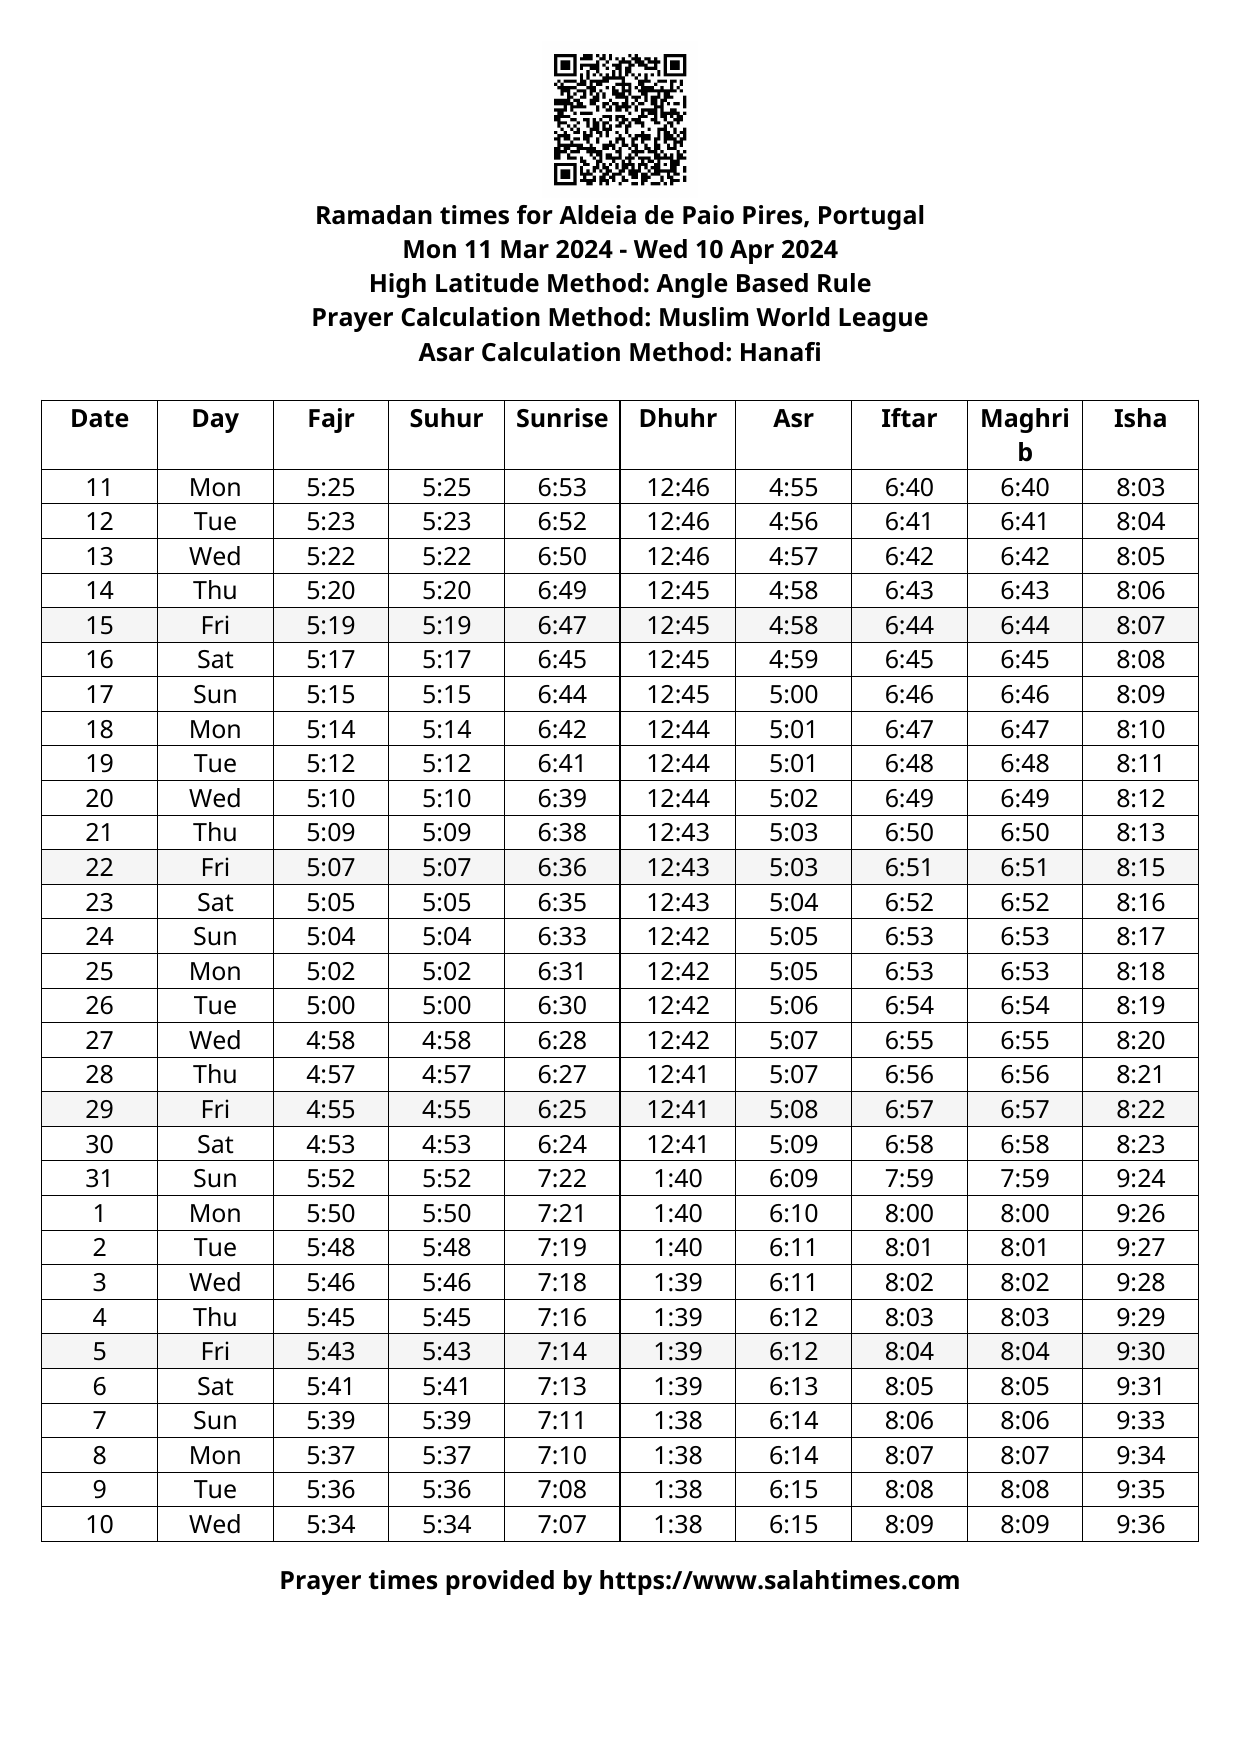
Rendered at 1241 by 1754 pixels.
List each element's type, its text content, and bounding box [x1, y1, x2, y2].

table_cell 5:43 [389, 1334, 504, 1368]
table_cell 7:14 [505, 1334, 619, 1368]
table_cell 7:19 [505, 1231, 619, 1264]
table_cell 6:51 [968, 850, 1082, 884]
table_cell 8:04 [852, 1334, 967, 1368]
table_cell 6:49 [505, 574, 619, 607]
table_cell Thu [158, 1058, 273, 1091]
table_cell 6:14 [736, 1438, 851, 1472]
table_cell 12:42 [621, 1023, 735, 1057]
table_cell 5:25 [274, 470, 388, 503]
table_header Suhur [389, 401, 504, 469]
table_cell 8:03 [1083, 470, 1198, 503]
table_cell 9:36 [1083, 1507, 1198, 1541]
table_header Iftar [852, 401, 967, 469]
table_cell 6:53 [505, 470, 619, 503]
table_cell 6:49 [968, 781, 1082, 814]
table_cell 7:18 [505, 1265, 619, 1299]
table_cell 8:19 [1083, 989, 1198, 1022]
table_cell Tue [158, 989, 273, 1022]
table_header Fajr [274, 401, 388, 469]
table_cell 8:00 [968, 1196, 1082, 1229]
text Mon 11 Mar 2024 - Wed 10 Apr 2024 [42, 232, 1198, 266]
table_cell 5:06 [736, 989, 851, 1022]
table_cell 5:10 [389, 781, 504, 814]
text Prayer times provided by https://www.salahtimes.com [42, 1563, 1198, 1597]
table_cell 6:27 [505, 1058, 619, 1091]
table_cell 6:55 [968, 1023, 1082, 1057]
table_cell 12 [42, 504, 157, 538]
table_cell 4:53 [389, 1127, 504, 1160]
table_cell 5:14 [389, 712, 504, 745]
table_cell 4:58 [736, 574, 851, 607]
text Prayer Calculation Method: Muslim World League [42, 300, 1198, 334]
table_cell 9:31 [1083, 1369, 1198, 1402]
table_cell 14 [42, 574, 157, 607]
table_cell 8:09 [852, 1507, 967, 1541]
table_cell 8:12 [1083, 781, 1198, 814]
table_cell 8:04 [1083, 504, 1198, 538]
table_cell 6:41 [505, 746, 619, 780]
table_cell 7:07 [505, 1507, 619, 1541]
table_cell 8:08 [968, 1473, 1082, 1506]
table_header Day [158, 401, 273, 469]
table_cell 18 [42, 712, 157, 745]
table_cell Wed [158, 1265, 273, 1299]
table_cell Mon [158, 470, 273, 503]
table_cell 6:42 [968, 539, 1082, 572]
table_cell 6:12 [736, 1334, 851, 1368]
table_cell 6:55 [852, 1023, 967, 1057]
table_cell Sun [158, 1161, 273, 1195]
table_cell 6:53 [852, 954, 967, 987]
table_cell 8:10 [1083, 712, 1198, 745]
table_cell 4:58 [389, 1023, 504, 1057]
table_cell 9:29 [1083, 1300, 1198, 1333]
table_cell 9 [42, 1473, 157, 1506]
table_cell Wed [158, 1023, 273, 1057]
table_cell 5:00 [389, 989, 504, 1022]
table_cell 6:53 [968, 919, 1082, 953]
table_cell 7:10 [505, 1438, 619, 1472]
table_cell 12:46 [621, 504, 735, 538]
table_cell 8:07 [852, 1438, 967, 1472]
table_cell 8:03 [968, 1300, 1082, 1333]
table_cell 6:46 [968, 677, 1082, 711]
table_cell 5:04 [274, 919, 388, 953]
table_cell 8:00 [852, 1196, 967, 1229]
table_cell 4:57 [736, 539, 851, 572]
picture [542, 41, 699, 198]
table_cell 5:45 [389, 1300, 504, 1333]
table_cell 5:41 [274, 1369, 388, 1402]
table_cell 5:20 [389, 574, 504, 607]
table_cell Fri [158, 608, 273, 642]
table_cell 6:47 [852, 712, 967, 745]
table_cell 1:40 [621, 1161, 735, 1195]
table_cell 6:42 [852, 539, 967, 572]
table_cell Tue [158, 1473, 273, 1506]
table_cell 8:22 [1083, 1092, 1198, 1126]
table_cell 4:56 [736, 504, 851, 538]
text Ramadan times for Aldeia de Paio Pires, Portugal [42, 198, 1198, 232]
table_cell 8:08 [852, 1473, 967, 1506]
table_cell 8:05 [968, 1369, 1082, 1402]
table_cell 8:09 [1083, 677, 1198, 711]
table_header Isha [1083, 401, 1198, 469]
table_cell 5:05 [736, 954, 851, 987]
table_cell 1:38 [621, 1473, 735, 1506]
table_cell 5:03 [736, 850, 851, 884]
table_cell 30 [42, 1127, 157, 1160]
table_cell 6:36 [505, 850, 619, 884]
table_cell Sun [158, 919, 273, 953]
table_cell 6:40 [852, 470, 967, 503]
table_cell 6:56 [968, 1058, 1082, 1091]
table_cell 5:46 [274, 1265, 388, 1299]
table_cell 5:00 [736, 677, 851, 711]
table_cell 8:09 [968, 1507, 1082, 1541]
table_cell Sat [158, 643, 273, 676]
table_cell 6:52 [505, 504, 619, 538]
table_cell 6:28 [505, 1023, 619, 1057]
table_cell 8:06 [968, 1404, 1082, 1437]
table_cell 6:50 [505, 539, 619, 572]
table_cell 6:11 [736, 1265, 851, 1299]
table_cell 5:48 [389, 1231, 504, 1264]
table_cell 4:57 [389, 1058, 504, 1091]
table_cell 8:16 [1083, 885, 1198, 918]
table_cell 8:13 [1083, 816, 1198, 849]
table_cell Sat [158, 885, 273, 918]
table_cell 7:11 [505, 1404, 619, 1437]
table_cell 6:50 [968, 816, 1082, 849]
table_cell 4:55 [274, 1092, 388, 1126]
table_cell 8:05 [852, 1369, 967, 1402]
table_cell 6:58 [968, 1127, 1082, 1160]
table_cell Mon [158, 1196, 273, 1229]
table_cell 6:13 [736, 1369, 851, 1402]
table_cell 1:39 [621, 1265, 735, 1299]
table_cell 8:05 [1083, 539, 1198, 572]
table_cell 12:44 [621, 712, 735, 745]
table_cell 4:53 [274, 1127, 388, 1160]
table_cell 12:41 [621, 1092, 735, 1126]
table_cell 9:27 [1083, 1231, 1198, 1264]
table_cell 8:11 [1083, 746, 1198, 780]
table_cell 5:04 [736, 885, 851, 918]
table_cell 12:46 [621, 539, 735, 572]
table_cell 6:57 [852, 1092, 967, 1126]
table_cell 5:52 [274, 1161, 388, 1195]
table_cell 6:42 [505, 712, 619, 745]
table_cell 5:07 [274, 850, 388, 884]
table_cell 8:04 [968, 1334, 1082, 1368]
table_cell Tue [158, 504, 273, 538]
table_cell 9:35 [1083, 1473, 1198, 1506]
text Asar Calculation Method: Hanafi [42, 334, 1198, 368]
table_cell 6:12 [736, 1300, 851, 1333]
table_cell Wed [158, 539, 273, 572]
table_cell 12:42 [621, 989, 735, 1022]
table_cell 5:41 [389, 1369, 504, 1402]
table_cell 25 [42, 954, 157, 987]
table_cell 20 [42, 781, 157, 814]
table_cell 5:17 [274, 643, 388, 676]
table_cell 5:45 [274, 1300, 388, 1333]
table_cell 6:53 [852, 919, 967, 953]
table_cell 27 [42, 1023, 157, 1057]
table_cell 5:07 [389, 850, 504, 884]
table_cell 5:39 [274, 1404, 388, 1437]
table_cell 6:48 [852, 746, 967, 780]
table_cell 6:47 [968, 712, 1082, 745]
table_cell 6:47 [505, 608, 619, 642]
table_cell 9:26 [1083, 1196, 1198, 1229]
table_cell 5:25 [389, 470, 504, 503]
table_cell 8:03 [852, 1300, 967, 1333]
table_cell 8:02 [852, 1265, 967, 1299]
table_cell Fri [158, 1334, 273, 1368]
table_cell 8:07 [968, 1438, 1082, 1472]
table_cell 5:05 [274, 885, 388, 918]
table_cell 9:34 [1083, 1438, 1198, 1472]
table_cell 5:43 [274, 1334, 388, 1368]
table_header Date [42, 401, 157, 469]
table_cell 5:08 [736, 1092, 851, 1126]
table_cell 5:39 [389, 1404, 504, 1437]
table_cell 12:45 [621, 574, 735, 607]
table_cell 5:14 [274, 712, 388, 745]
table_cell 9:33 [1083, 1404, 1198, 1437]
table_cell 8:06 [852, 1404, 967, 1437]
table_cell 5:04 [389, 919, 504, 953]
table_cell 5:00 [274, 989, 388, 1022]
table_cell 1:39 [621, 1334, 735, 1368]
table_cell 7 [42, 1404, 157, 1437]
table_cell 5:12 [389, 746, 504, 780]
table_cell 7:59 [968, 1161, 1082, 1195]
table_cell 6:53 [968, 954, 1082, 987]
table_cell 12:41 [621, 1058, 735, 1091]
table_cell 8:07 [1083, 608, 1198, 642]
table_cell 5:22 [389, 539, 504, 572]
table_cell 4:55 [389, 1092, 504, 1126]
table_cell 6:33 [505, 919, 619, 953]
table_cell 8:23 [1083, 1127, 1198, 1160]
table_cell 5:23 [274, 504, 388, 538]
table_cell 5:09 [736, 1127, 851, 1160]
table_cell 4:57 [274, 1058, 388, 1091]
text High Latitude Method: Angle Based Rule [42, 266, 1198, 300]
table_cell 8:21 [1083, 1058, 1198, 1091]
table_cell 5:01 [736, 712, 851, 745]
table_cell 12:43 [621, 885, 735, 918]
table_cell Sun [158, 1404, 273, 1437]
table_cell Tue [158, 746, 273, 780]
table_cell 5:19 [274, 608, 388, 642]
table_cell 6:44 [505, 677, 619, 711]
table_cell 9:24 [1083, 1161, 1198, 1195]
table_cell 12:42 [621, 954, 735, 987]
table_cell 4 [42, 1300, 157, 1333]
table_cell 26 [42, 989, 157, 1022]
table_cell 4:58 [274, 1023, 388, 1057]
table_cell 6:43 [852, 574, 967, 607]
table_cell Fri [158, 1092, 273, 1126]
table_cell 1:39 [621, 1300, 735, 1333]
table_cell 6:41 [968, 504, 1082, 538]
table_cell 5:37 [389, 1438, 504, 1472]
table_cell 24 [42, 919, 157, 953]
table_cell 6:56 [852, 1058, 967, 1091]
table_cell 6:57 [968, 1092, 1082, 1126]
table_header Sunrise [505, 401, 619, 469]
table_cell 11 [42, 470, 157, 503]
table_cell 6:25 [505, 1092, 619, 1126]
table_cell 5:34 [389, 1507, 504, 1541]
table_cell 6:52 [968, 885, 1082, 918]
table_cell 6:11 [736, 1231, 851, 1264]
table_cell 7:21 [505, 1196, 619, 1229]
table_cell 6:50 [852, 816, 967, 849]
table_cell 7:22 [505, 1161, 619, 1195]
table_cell 5:01 [736, 746, 851, 780]
table_cell 5:22 [274, 539, 388, 572]
table_cell 6:44 [852, 608, 967, 642]
table_cell 12:45 [621, 608, 735, 642]
table_cell Thu [158, 574, 273, 607]
table_cell 6:15 [736, 1507, 851, 1541]
table_cell 16 [42, 643, 157, 676]
table_cell 5:15 [389, 677, 504, 711]
table_cell 12:43 [621, 816, 735, 849]
table_cell 6:24 [505, 1127, 619, 1160]
table_cell 12:45 [621, 643, 735, 676]
table_header Asr [736, 401, 851, 469]
table_cell 31 [42, 1161, 157, 1195]
table_cell 12:44 [621, 781, 735, 814]
table_cell 8:17 [1083, 919, 1198, 953]
table_cell 8 [42, 1438, 157, 1472]
table_cell 5:05 [736, 919, 851, 953]
table_cell Thu [158, 816, 273, 849]
table_cell 6:15 [736, 1473, 851, 1506]
table_cell Fri [158, 850, 273, 884]
table_cell 6:45 [505, 643, 619, 676]
table_cell 5:36 [389, 1473, 504, 1506]
table_cell 6:35 [505, 885, 619, 918]
table_cell 5:03 [736, 816, 851, 849]
table_cell 5:52 [389, 1161, 504, 1195]
table_cell 17 [42, 677, 157, 711]
table_cell 4:58 [736, 608, 851, 642]
table_cell 6:39 [505, 781, 619, 814]
table_cell 5:46 [389, 1265, 504, 1299]
table_cell Mon [158, 1438, 273, 1472]
table_cell 7:08 [505, 1473, 619, 1506]
table_cell 5:20 [274, 574, 388, 607]
table_cell 5:07 [736, 1058, 851, 1091]
table_cell 6:40 [968, 470, 1082, 503]
table_cell 5:09 [389, 816, 504, 849]
table_cell 5:05 [389, 885, 504, 918]
table_cell 6:14 [736, 1404, 851, 1437]
table_cell 6:49 [852, 781, 967, 814]
table_cell 6:31 [505, 954, 619, 987]
table_cell 12:45 [621, 677, 735, 711]
table_header Maghrib [968, 401, 1082, 469]
table_cell 1:38 [621, 1507, 735, 1541]
table_cell 5:37 [274, 1438, 388, 1472]
table_cell 1:38 [621, 1404, 735, 1437]
table_cell Mon [158, 954, 273, 987]
table_cell 5:17 [389, 643, 504, 676]
table_cell 6:48 [968, 746, 1082, 780]
table_cell 5:10 [274, 781, 388, 814]
table_cell 3 [42, 1265, 157, 1299]
table_cell 1:40 [621, 1196, 735, 1229]
table_cell Wed [158, 1507, 273, 1541]
table_cell 2 [42, 1231, 157, 1264]
table_cell 8:20 [1083, 1023, 1198, 1057]
table_cell 7:13 [505, 1369, 619, 1402]
table_cell 8:18 [1083, 954, 1198, 987]
table_cell 8:01 [852, 1231, 967, 1264]
table_cell 9:30 [1083, 1334, 1198, 1368]
table_cell 22 [42, 850, 157, 884]
table_cell Sat [158, 1369, 273, 1402]
table_cell 5:50 [274, 1196, 388, 1229]
table_cell 5:36 [274, 1473, 388, 1506]
table_cell 5:02 [736, 781, 851, 814]
table_cell 6:46 [852, 677, 967, 711]
table_cell 5:07 [736, 1023, 851, 1057]
table_cell 28 [42, 1058, 157, 1091]
table_cell 7:16 [505, 1300, 619, 1333]
table_cell 6:09 [736, 1161, 851, 1195]
table_cell 5:02 [389, 954, 504, 987]
table_cell 5:50 [389, 1196, 504, 1229]
table_cell 5:09 [274, 816, 388, 849]
table_cell 23 [42, 885, 157, 918]
table_cell 7:59 [852, 1161, 967, 1195]
table_cell 8:08 [1083, 643, 1198, 676]
table_cell 6:44 [968, 608, 1082, 642]
table_cell 5:34 [274, 1507, 388, 1541]
table_cell 1:39 [621, 1369, 735, 1402]
table_cell Mon [158, 712, 273, 745]
table_cell 6:51 [852, 850, 967, 884]
table_cell 4:55 [736, 470, 851, 503]
table_cell 5:02 [274, 954, 388, 987]
table_cell 12:41 [621, 1127, 735, 1160]
table_cell 6:58 [852, 1127, 967, 1160]
table_cell 1 [42, 1196, 157, 1229]
table_cell 21 [42, 816, 157, 849]
table_cell Sat [158, 1127, 273, 1160]
table_cell 6:45 [968, 643, 1082, 676]
table_cell 12:46 [621, 470, 735, 503]
table_cell 6 [42, 1369, 157, 1402]
table_cell 15 [42, 608, 157, 642]
table_cell Wed [158, 781, 273, 814]
table_cell 12:44 [621, 746, 735, 780]
table_cell 8:06 [1083, 574, 1198, 607]
table_cell 6:38 [505, 816, 619, 849]
table_cell 1:38 [621, 1438, 735, 1472]
table_cell 8:02 [968, 1265, 1082, 1299]
table_cell 1:40 [621, 1231, 735, 1264]
table_cell 6:54 [852, 989, 967, 1022]
table_cell 6:54 [968, 989, 1082, 1022]
table_cell 8:01 [968, 1231, 1082, 1264]
table_cell 29 [42, 1092, 157, 1126]
table_cell 6:30 [505, 989, 619, 1022]
table_header Dhuhr [621, 401, 735, 469]
table_cell 12:42 [621, 919, 735, 953]
table_cell 5:48 [274, 1231, 388, 1264]
table_cell Sun [158, 677, 273, 711]
table_cell 5:12 [274, 746, 388, 780]
table_cell 6:52 [852, 885, 967, 918]
table_cell 4:59 [736, 643, 851, 676]
table_cell 6:10 [736, 1196, 851, 1229]
table_cell 5:23 [389, 504, 504, 538]
table_cell Tue [158, 1231, 273, 1264]
table_cell 13 [42, 539, 157, 572]
table_cell 19 [42, 746, 157, 780]
table_cell 8:15 [1083, 850, 1198, 884]
table_cell 6:43 [968, 574, 1082, 607]
table_cell 5:19 [389, 608, 504, 642]
table_cell 5:15 [274, 677, 388, 711]
table_cell 12:43 [621, 850, 735, 884]
table_cell 9:28 [1083, 1265, 1198, 1299]
table_cell 5 [42, 1334, 157, 1368]
table_cell 6:41 [852, 504, 967, 538]
table_cell 6:45 [852, 643, 967, 676]
table_cell Thu [158, 1300, 273, 1333]
table_cell 10 [42, 1507, 157, 1541]
